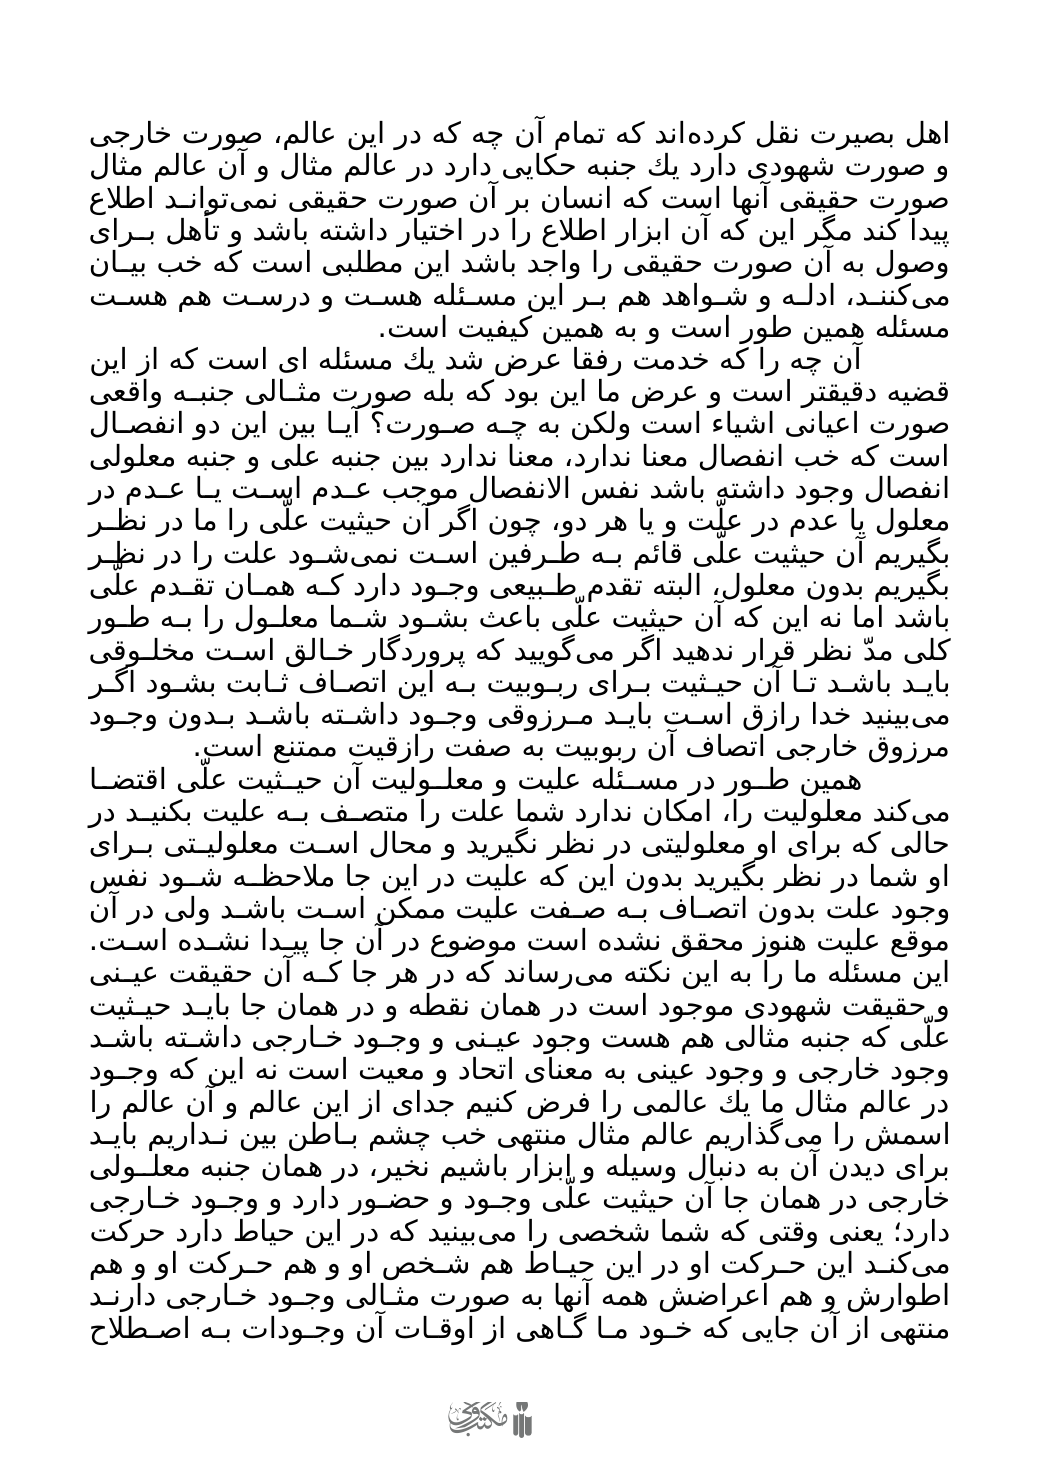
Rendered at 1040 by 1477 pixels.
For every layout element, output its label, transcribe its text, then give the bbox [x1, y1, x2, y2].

picture [443, 1402, 537, 1438]
text آن چه را كه خدمت رفقا عرض شد یك مسئله ای است كه از این قضیه دقیقتر است و عرض ما این بود كه بله صورت مثالی جنبه واقعی صورت اعیانی اشیاء است ولكن به چه صورت؟ آیا بین این دو انفصال است كه خب انفصال معنا ندارد، معنا ندارد بین جنبه علی و جنبه معلولی انفصال وجود داشته باشد نفس الانفصال موجب عدم است یا عدم در معلول یا عدم در علّت و یا هر دو، چون اگر آن حیثیت علّی را ما در نظر بگیریم آن حیثیت علّی قائم به طرفین است نمی‌شود علت را در نظر بگیریم بدون معلول، البته تقدم طبیعی وجود دارد كه همان تقدم علّی باشد اما نه این كه آن حیثیت علّی باعث بشود شما معلول را به طور كلی مدّ نظر قرار ندهید اگر می‌گویید كه پروردگار خالق است مخلوقی باید باشد تا آن حیثیت برای ربوبیت به این اتصاف ثابت بشود اگر می‌بینید خدا رازق است باید مرزوقی وجود داشته باشد بدون وجود مرزوق خارجی اتصاف آن ربوبیت به صفت رازقیت ممتنع است. [89, 344, 951, 764]
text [89, 118, 951, 344]
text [89, 764, 951, 1345]
